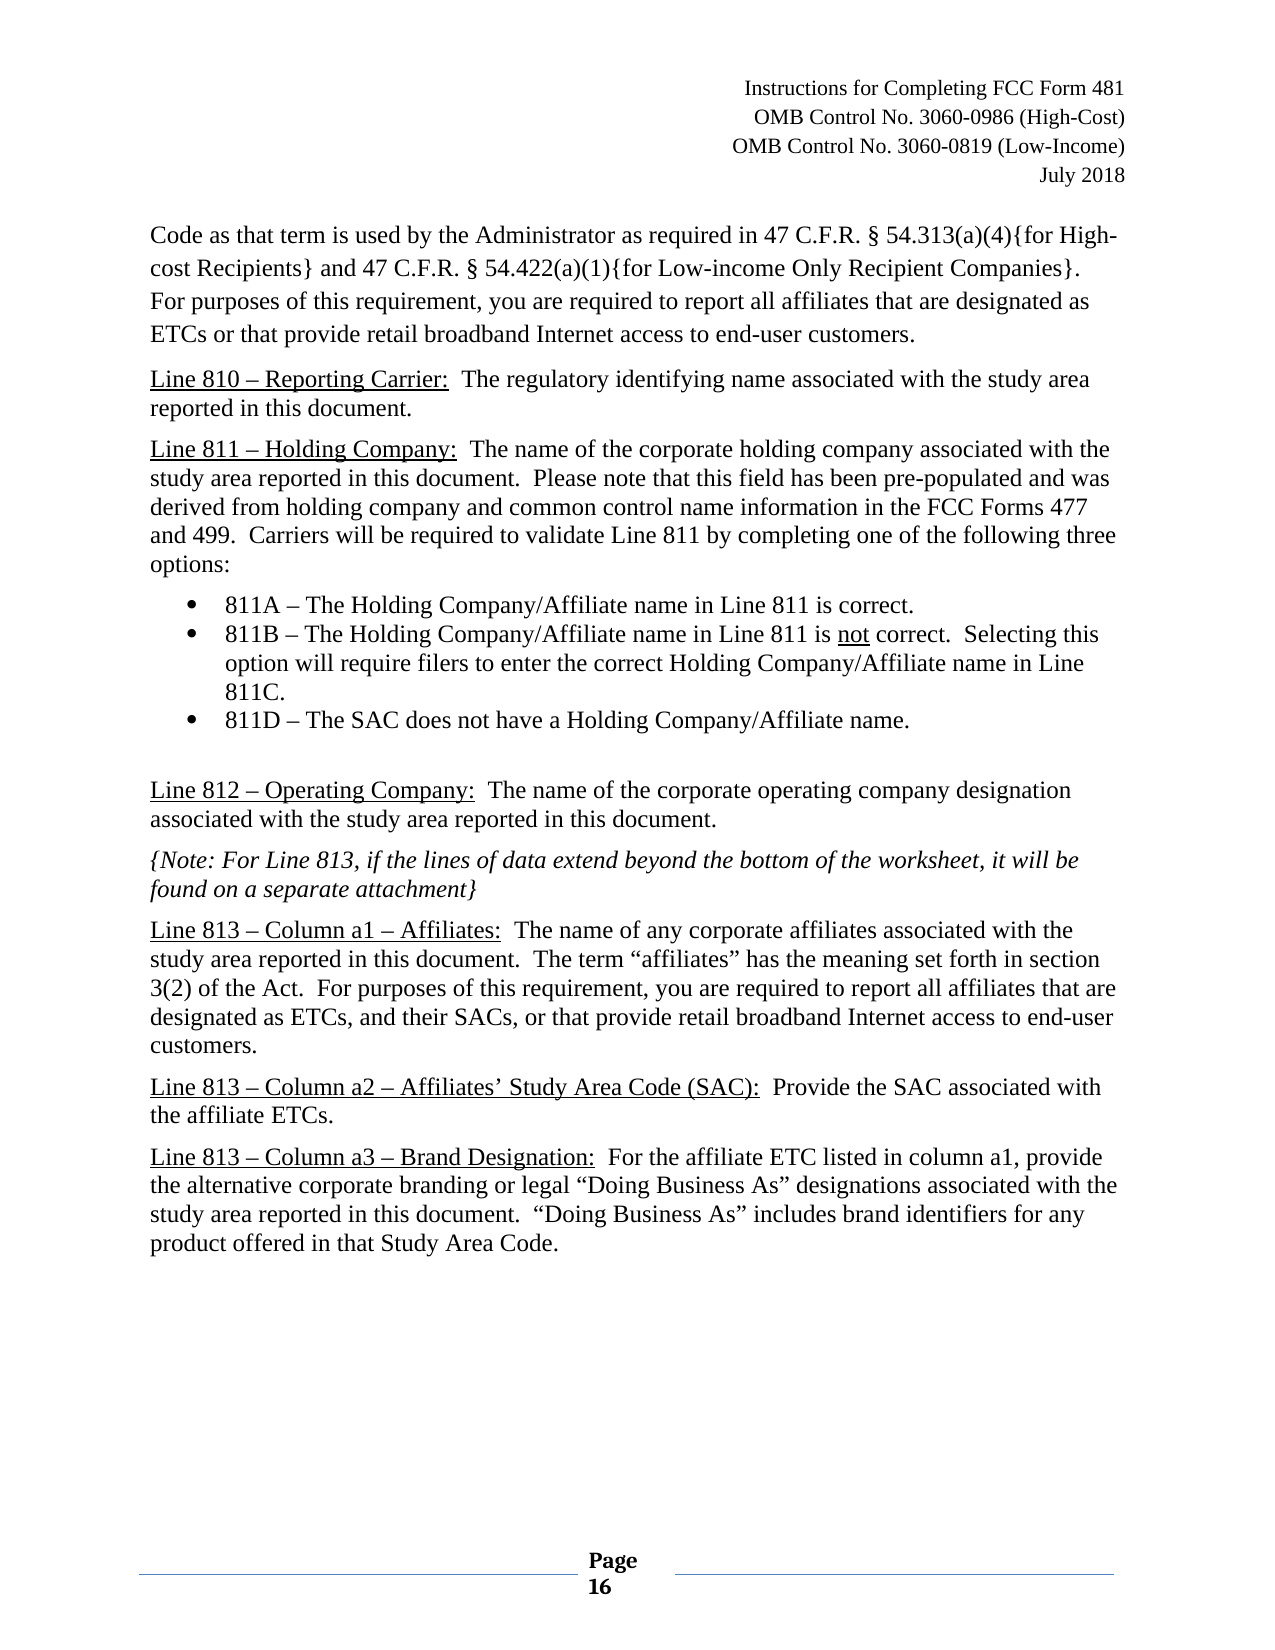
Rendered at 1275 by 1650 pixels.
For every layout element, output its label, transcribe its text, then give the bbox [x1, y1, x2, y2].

text Line 811 – Holding Company: The name of the corporate holding company associated with the study area reported in this document. Please note that this field has been pre-populated and was derived from holding company and common control name information in the FCC Forms 477 and 499. Carriers will be required to validate Line 811 by completing one of the following three options: [150, 434, 1125, 578]
text Line 813 – Column a2 – Affiliates’ Study Area Code (SAC): Provide the SAC associated with the affiliate ETCs. [150, 1072, 1125, 1129]
text Line 810 – Reporting Carrier: The regulatory identifying name associated with the study area reported in this document. [150, 364, 1125, 422]
list 811A – The Holding Company/Affiliate name in Line 811 is correct. [187, 591, 1125, 619]
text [150, 220, 1125, 348]
text {Note: For Line 813, if the lines of data extend beyond the bottom of the worksheet, it will be found on a separate attachment} [150, 846, 1125, 903]
text Line 813 – Column a1 – Affiliates: The name of any corporate affiliates associated with the study area reported in this document. The term “affiliates” has the meaning set forth in section 3(2) of the Act. For purposes of this requirement, you are required to report all affiliates that are designated as ETCs, and their SACs, or that provide retail broadband Internet access to end-user customers. [150, 916, 1125, 1059]
list 811B – The Holding Company/Affiliate name in Line 811 is not correct. Selecting this option will require filers to enter the correct Holding Company/Affiliate name in Line 811C. [187, 619, 1125, 706]
text Line 813 – Column a3 – Brand Designation: For the affiliate ETC listed in column a1, provide the alternative corporate branding or legal “Doing Business As” designations associated with the study area reported in this document. “Doing Business As” includes brand identifiers for any product offered in that Study Area Code. [150, 1142, 1125, 1257]
text Line 812 – Operating Company: The name of the corporate operating company designation associated with the study area reported in this document. [150, 776, 1125, 833]
list 811D – The SAC does not have a Holding Company/Affiliate name. [187, 706, 1125, 734]
